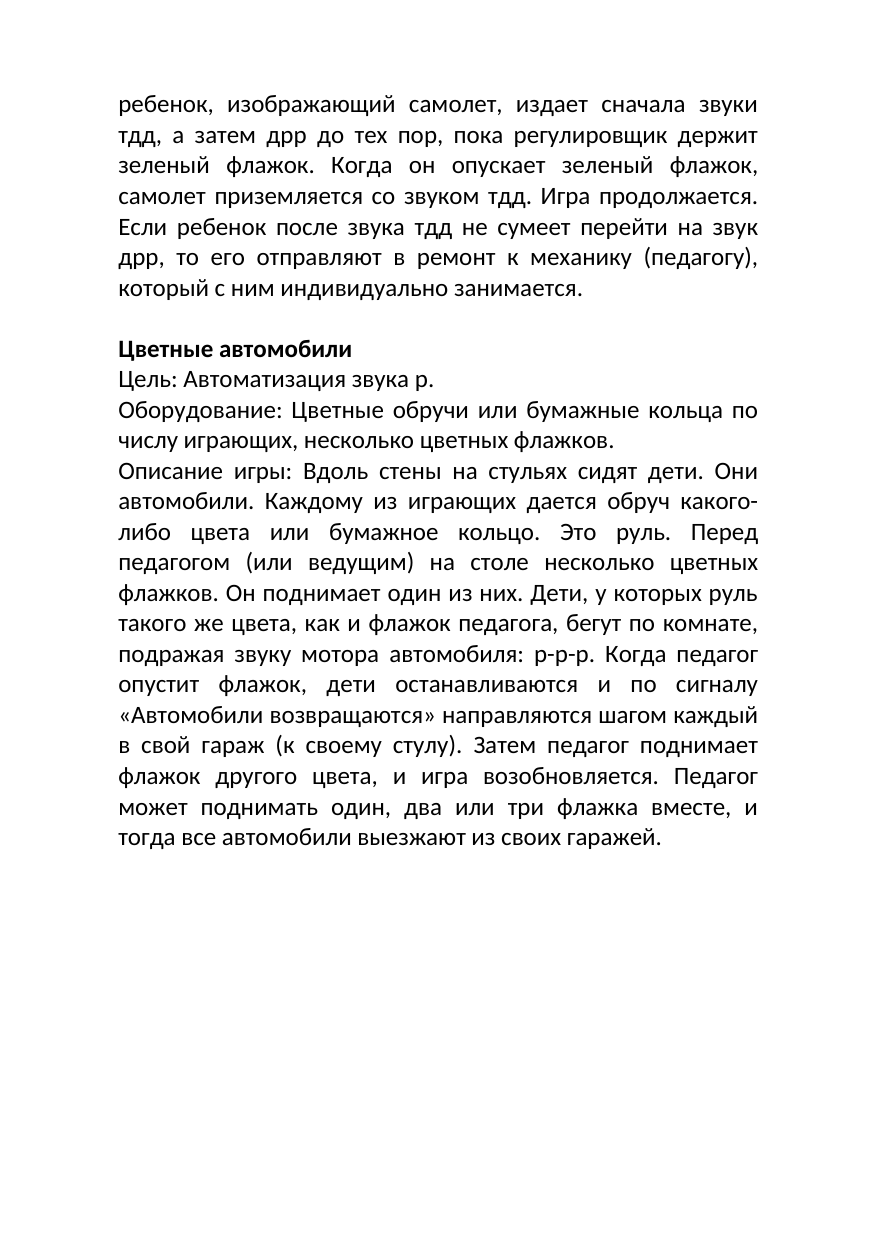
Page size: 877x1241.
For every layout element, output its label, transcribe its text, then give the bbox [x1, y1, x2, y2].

text Оборудование: Цветные обручи или бумажные кольца по числу играющих, несколько цветных флажков. [118, 394, 759, 455]
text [118, 89, 759, 302]
text Цветные автомобили [118, 333, 759, 363]
text Цель: Автоматизация звука р. [118, 363, 759, 394]
text Описание игры: Вдоль стены на стульях сидят дети. Они автомобили. Каждому из играющих дается обруч какого-либо цвета или бумажное кольцо. Это руль. Перед педагогом (или ведущим) на столе несколько цветных флажков. Он поднимает один из них. Дети, у которых руль такого же цвета, как и флажок педагога, бегут по комнате, подражая звуку мотора автомобиля: р-р-р. Когда педагог опустит флажок, дети останавливаются и по сигналу «Автомобили возвращаются» направляются шагом каждый в свой гараж (к своему стулу). Затем педагог поднимает флажок другого цвета, и игра возобновляется. Педагог может поднимать один, два или три флажка вместе, и тогда все автомобили выезжают из своих гаражей. [118, 455, 759, 852]
